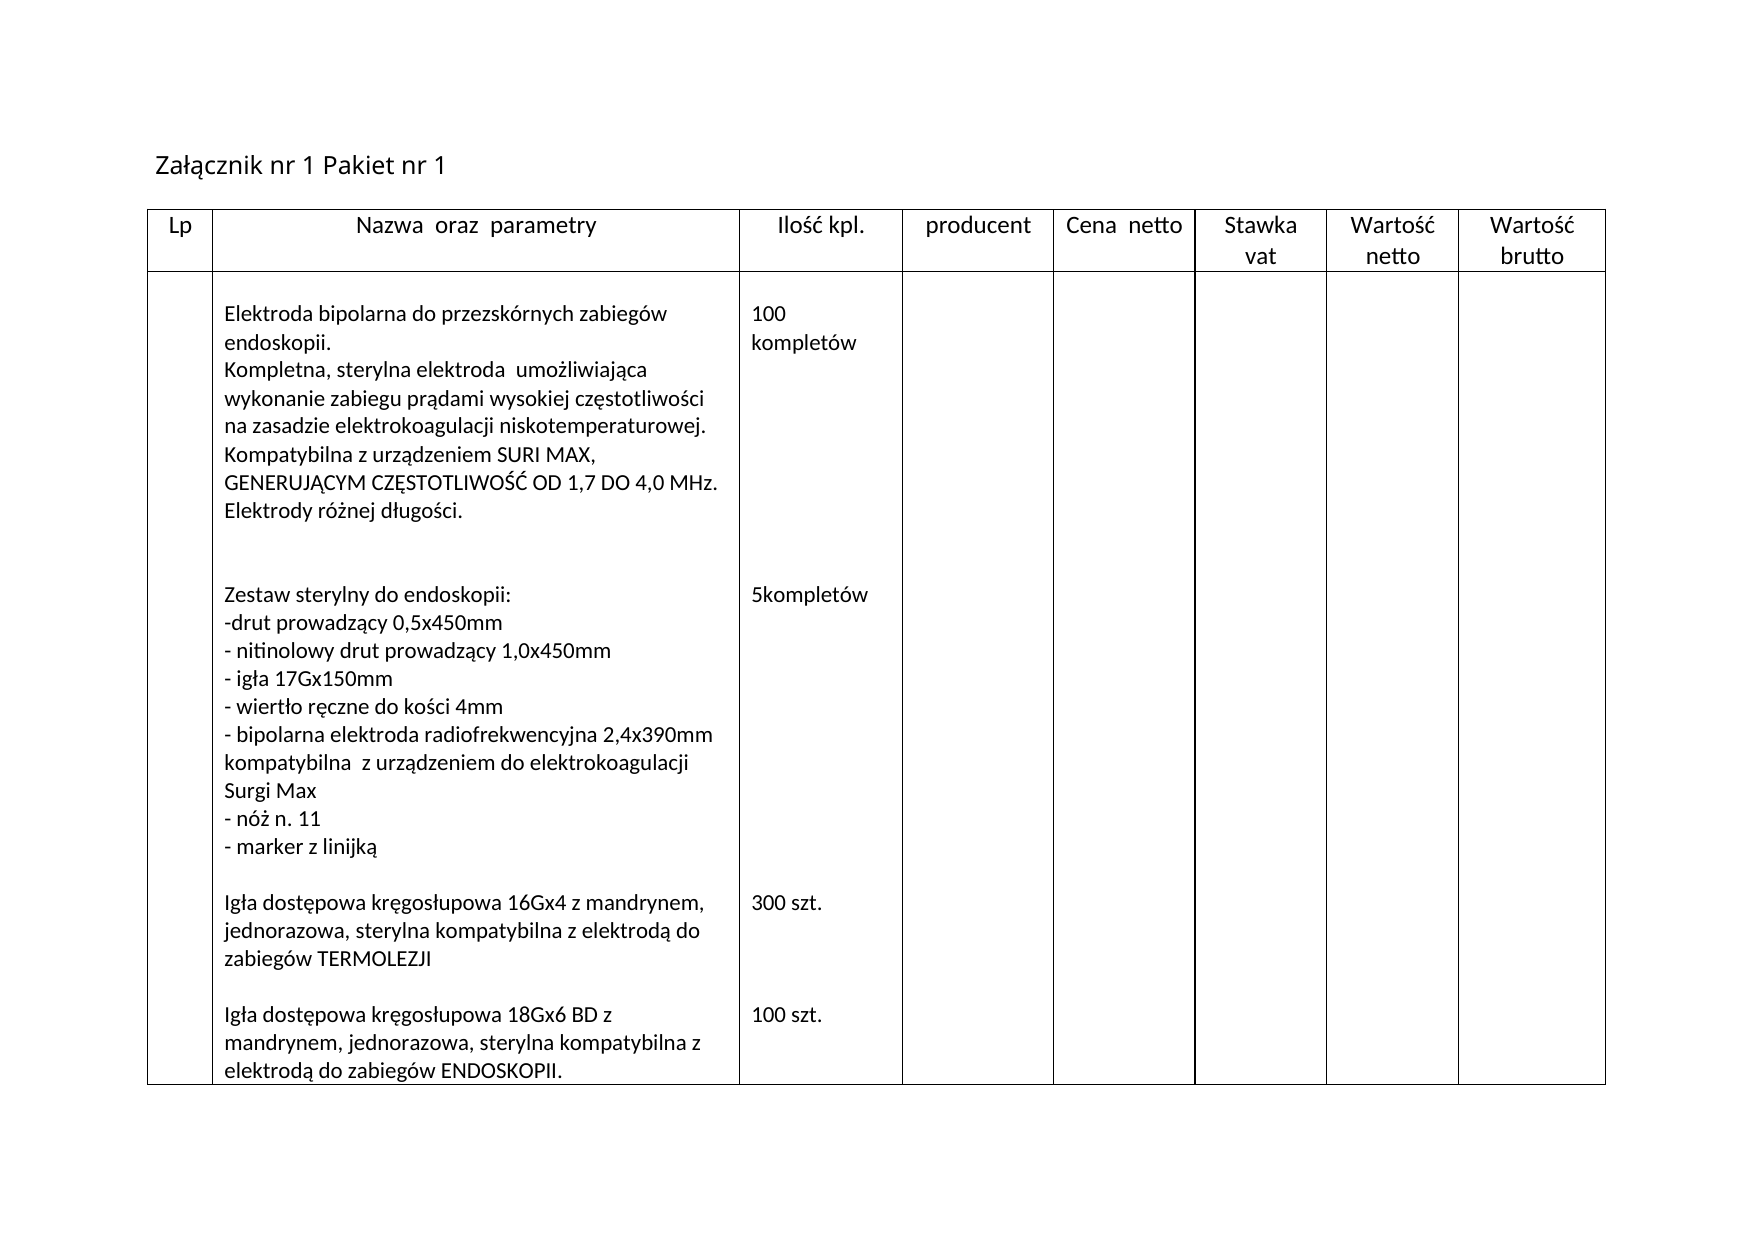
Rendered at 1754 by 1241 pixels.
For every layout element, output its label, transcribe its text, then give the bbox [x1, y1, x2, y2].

table_cell [1054, 272, 1194, 1084]
table_header producent [903, 210, 1053, 271]
table_header Cena netto [1054, 210, 1194, 271]
table_cell [903, 272, 1053, 1084]
table_header Wartość netto [1327, 210, 1458, 271]
table_cell [1459, 272, 1605, 1084]
table_header Ilość kpl. [740, 210, 902, 271]
table_cell [1196, 272, 1326, 1084]
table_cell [213, 272, 739, 1084]
text Załącznik nr 1 Pakiet nr 1 [148, 148, 1606, 182]
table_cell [740, 272, 902, 1084]
table_header Wartość brutto [1459, 210, 1605, 271]
table_header Stawka vat [1196, 210, 1326, 271]
table_cell [1327, 272, 1458, 1084]
table_header Nazwa oraz parametry [213, 210, 739, 271]
table_header Lp [148, 210, 212, 271]
table_cell [148, 272, 212, 1084]
